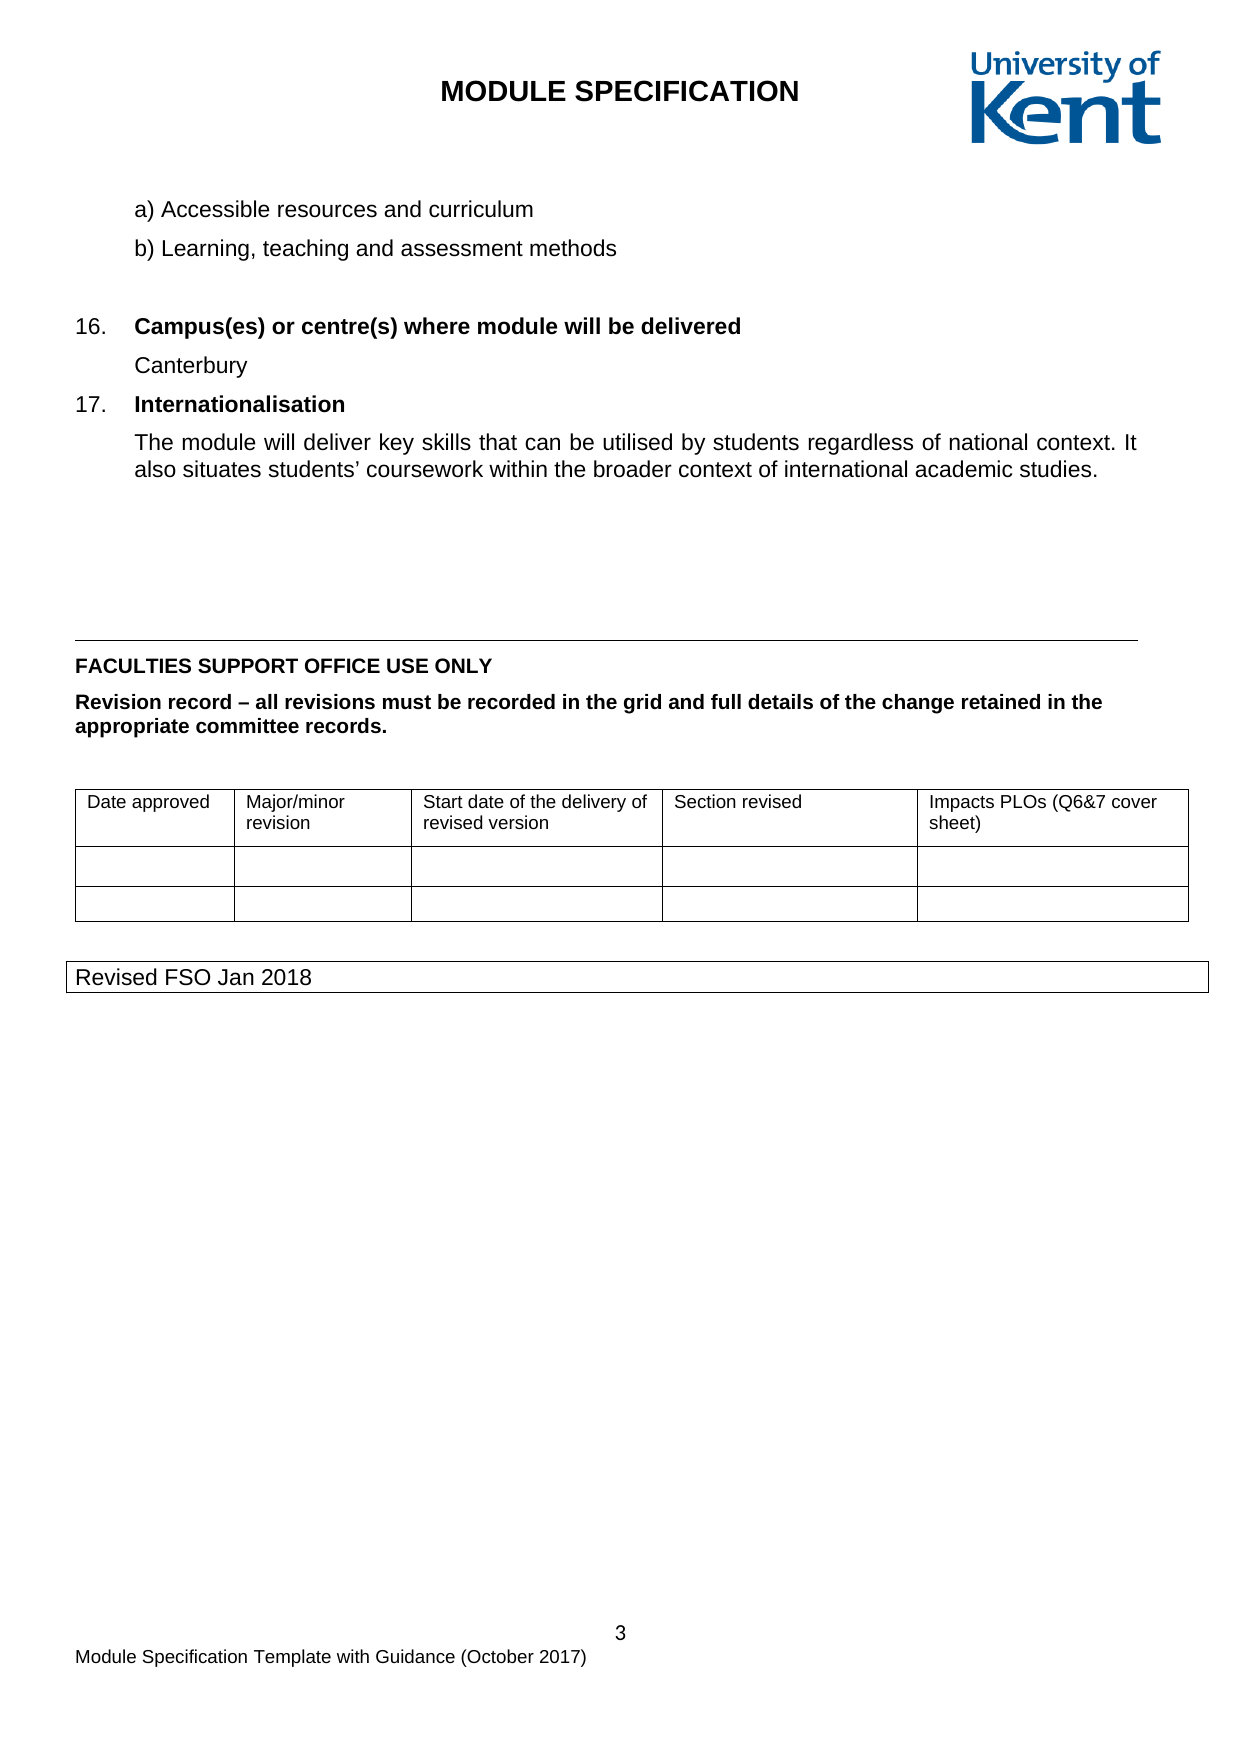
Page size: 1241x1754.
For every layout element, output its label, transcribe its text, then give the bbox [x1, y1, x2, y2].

table_header Date approved [76, 790, 234, 846]
table_header Impacts PLOs (Q6&7 cover sheet) [918, 790, 1188, 846]
list Campus(es) or centre(s) where module will be delivered [75, 313, 1138, 339]
table_cell [663, 887, 917, 921]
table_cell [918, 847, 1188, 886]
text Revised FSO Jan 2018 [67, 962, 1208, 992]
table_header Major/minor revision [235, 790, 411, 846]
picture [970, 48, 1163, 145]
text Canterbury [134, 352, 1138, 378]
text a) Accessible resources and curriculum [134, 196, 1138, 223]
table_header Section revised [663, 790, 917, 846]
table_header Start date of the delivery of revised version [412, 790, 662, 846]
table_cell [235, 847, 411, 886]
table_cell [76, 887, 234, 921]
text b) Learning, teaching and assessment methods [134, 235, 1138, 261]
table_cell [235, 887, 411, 921]
table_cell [76, 847, 234, 886]
table_cell [412, 887, 662, 921]
text The module will deliver key skills that can be utilised by students regardless of national context. It also situates students’ coursework within the broader context of international academic studies. [134, 429, 1138, 482]
table_cell [412, 847, 662, 886]
text FACULTIES SUPPORT OFFICE USE ONLY [75, 654, 1138, 678]
table_cell [663, 847, 917, 886]
text Revision record – all revisions must be recorded in the grid and full details of the change retained in the appropriate committee records. [75, 690, 1138, 738]
list Internationalisation [75, 391, 1138, 417]
table_cell [918, 887, 1188, 921]
